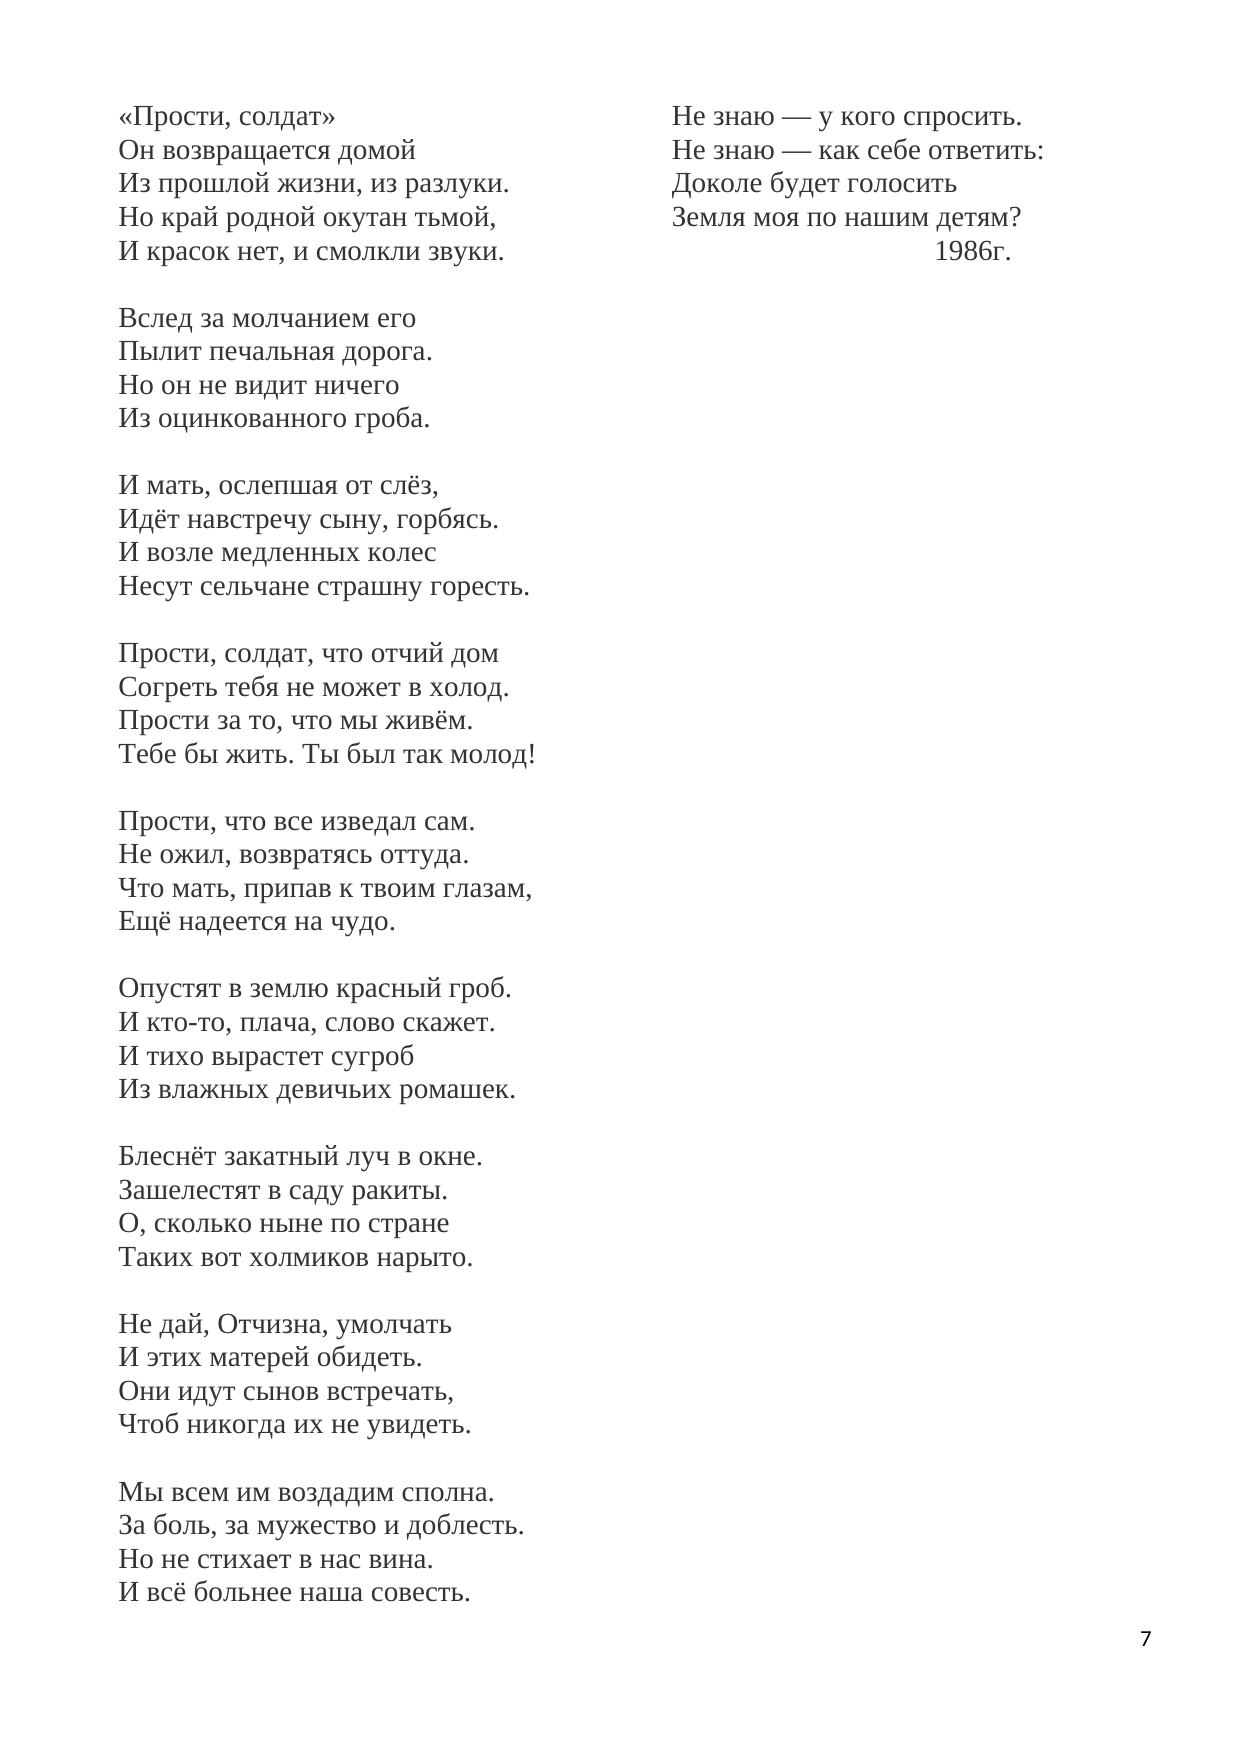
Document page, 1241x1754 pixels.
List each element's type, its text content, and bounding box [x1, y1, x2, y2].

text Он возвращается домой Из прошлой жизни, из разлуки. Но край родной окутан тьмой, И красок нет, и смолкли звуки. Вслед за молчанием его Пылит печальная дорога. Но он не видит ничего Из оцинкованного гроба. И мать, ослепшая от слёз, Идёт навстречу сыну, горбясь. И возле медленных колес Несут сельчане страшну горесть. Прости, солдат, что отчий дом Согреть тебя не может в холод. Прости за то, что мы живём. Тебе бы жить. Ты был так молод! Прости, что все изведал сам. Не ожил, возвратясь оттуда. Что мать, припав к твоим глазам, Ещё надеется на чудо. Опустят в землю красный гроб. И кто-то, плача, слово скажет. И тихо вырастет сугроб Из влажных девичьих ромашек. Блеснёт закатный луч в окне. Зашелестят в саду ракиты. О, сколько ныне по стране Таких вот холмиков нарыто. Не дай, Отчизна, умолчать И этих матерей обидеть. Они идут сынов встречать, Чтоб никогда их не увидеть. Мы всем им воздадим сполна. За боль, за мужество и доблесть. Но не стихает в нас вина. И всё больнее наша совесть. Не знаю — у кого спросить. Не знаю — как себе ответить: Доколе будет голосить Земля моя по нашим детям? [118, 132, 598, 1608]
text Он возвращается домой Из прошлой жизни, из разлуки. Но край родной окутан тьмой, И красок нет, и смолкли звуки. Вслед за молчанием его Пылит печальная дорога. Но он не видит ничего Из оцинкованного гроба. И мать, ослепшая от слёз, Идёт навстречу сыну, горбясь. И возле медленных колес Несут сельчане страшну горесть. Прости, солдат, что отчий дом Согреть тебя не может в холод. Прости за то, что мы живём. Тебе бы жить. Ты был так молод! Прости, что все изведал сам. Не ожил, возвратясь оттуда. Что мать, припав к твоим глазам, Ещё надеется на чудо. Опустят в землю красный гроб. И кто-то, плача, слово скажет. И тихо вырастет сугроб Из влажных девичьих ромашек. Блеснёт закатный луч в окне. Зашелестят в саду ракиты. О, сколько ныне по стране Таких вот холмиков нарыто. Не дай, Отчизна, умолчать И этих матерей обидеть. Они идут сынов встречать, Чтоб никогда их не увидеть. Мы всем им воздадим сполна. За боль, за мужество и доблесть. Но не стихает в нас вина. И всё больнее наша совесть. Не знаю — у кого спросить. Не знаю — как себе ответить: Доколе будет голосить Земля моя по нашим детям? [672, 65, 1152, 233]
text «Прости, солдат» [118, 98, 598, 132]
text 1986г. [672, 233, 1152, 266]
